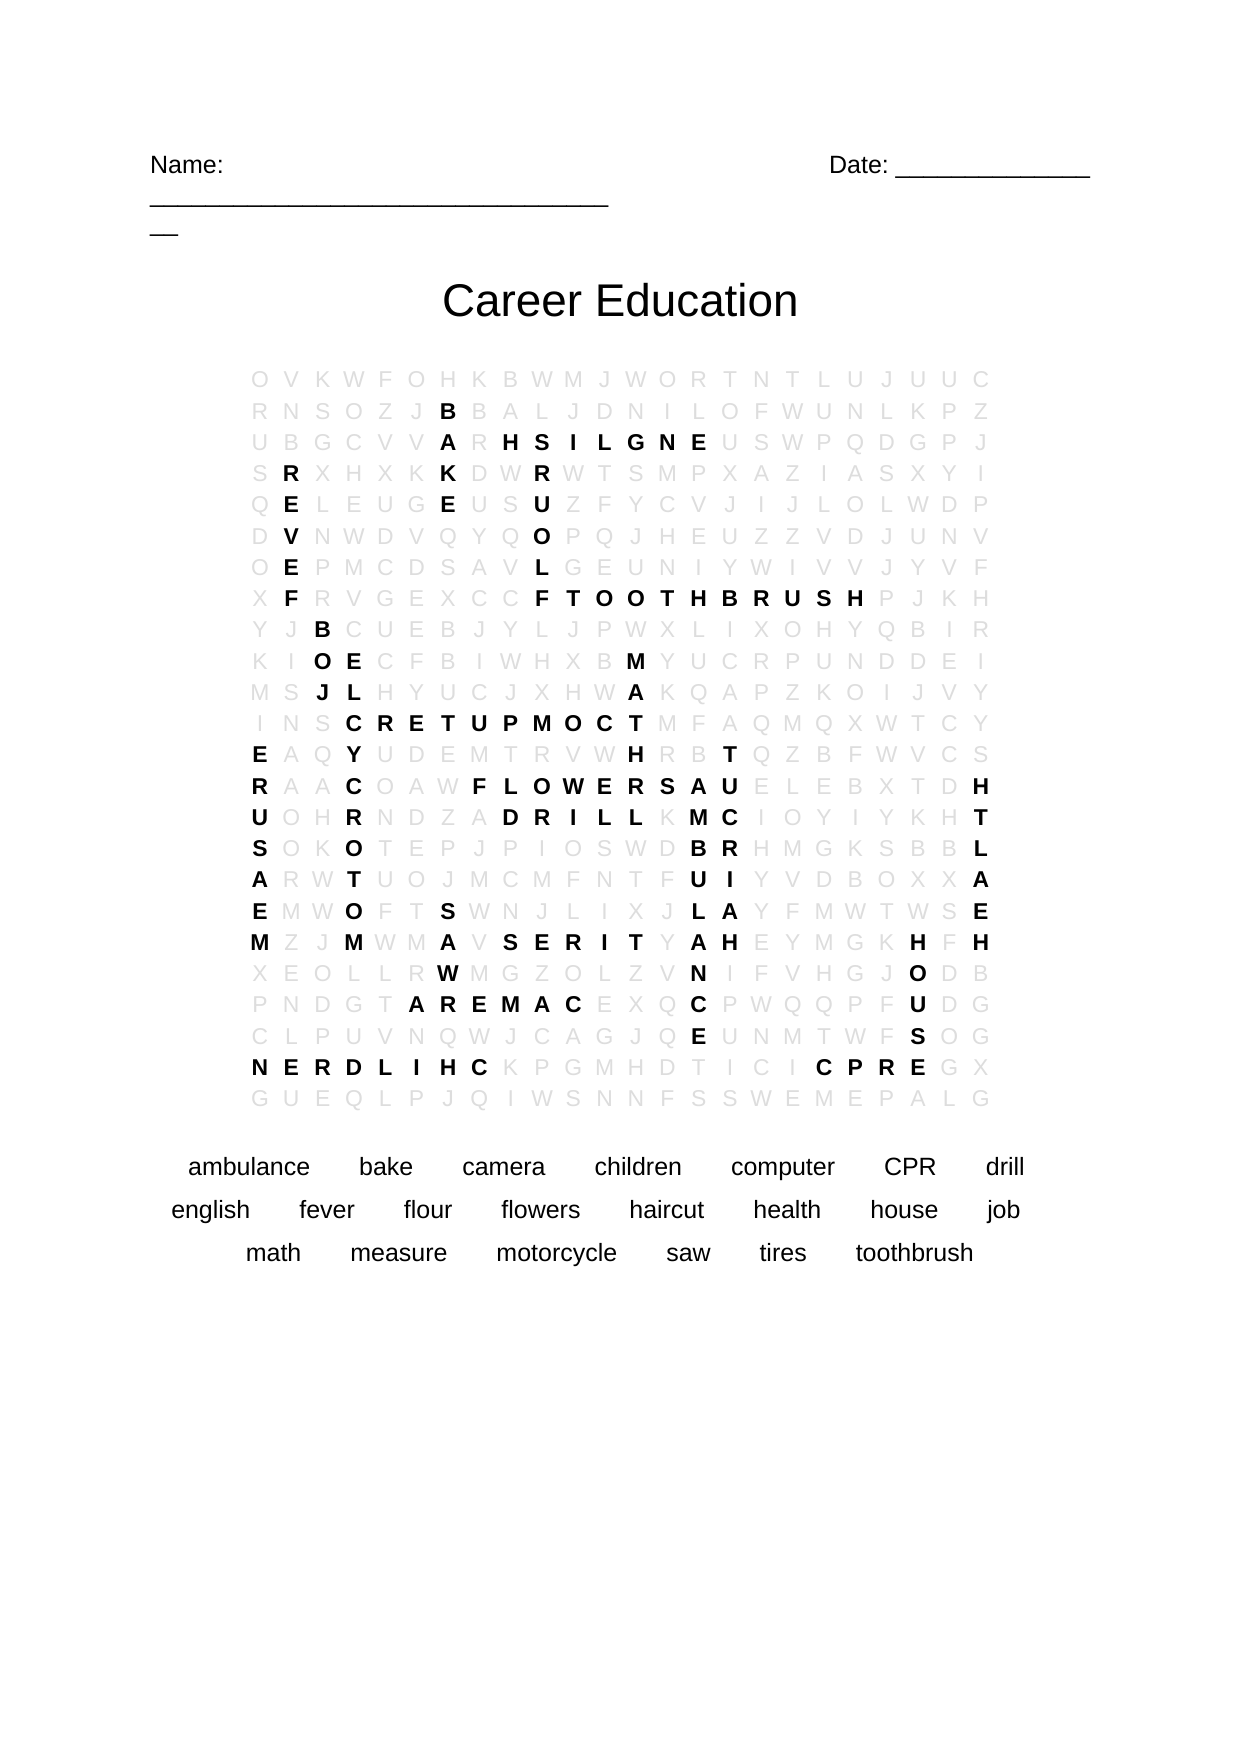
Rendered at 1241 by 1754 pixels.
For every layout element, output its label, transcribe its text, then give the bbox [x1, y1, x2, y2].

table_cell X [369, 458, 401, 489]
table_cell J [495, 676, 526, 708]
table_cell Z [369, 395, 401, 426]
table_cell B [683, 833, 714, 864]
table_header V [275, 364, 307, 395]
table_cell L [558, 895, 589, 926]
table_cell P [745, 676, 777, 708]
table_cell H [808, 614, 839, 645]
table_cell C [495, 583, 526, 614]
table_cell M [401, 926, 432, 958]
table_cell S [495, 926, 526, 958]
table_cell U [714, 426, 745, 458]
table_cell Q [589, 520, 620, 551]
table_cell Y [965, 676, 996, 708]
table_cell G [934, 1051, 965, 1083]
table_cell R [745, 583, 777, 614]
table_cell A [620, 676, 651, 708]
table_cell M [620, 645, 651, 676]
table_cell R [965, 614, 996, 645]
table_cell G [369, 583, 401, 614]
table_cell R [307, 583, 338, 614]
table_cell V [902, 739, 933, 770]
table_cell W [902, 489, 933, 520]
table_cell G [307, 426, 338, 458]
table_cell M [777, 1020, 808, 1051]
table_cell C [683, 989, 714, 1020]
table_cell L [338, 676, 369, 708]
table_cell U [714, 770, 745, 801]
table_cell T [620, 864, 651, 895]
table_cell U [369, 614, 401, 645]
table_cell R [401, 958, 432, 989]
table_cell U [714, 520, 745, 551]
title Career Education [150, 274, 1090, 326]
table_cell W [432, 958, 463, 989]
table_cell W [745, 551, 777, 583]
table_cell I [401, 1051, 432, 1083]
table_cell K [871, 926, 902, 958]
table_cell E [683, 520, 714, 551]
table_cell O [934, 1020, 965, 1051]
table_cell A [902, 1083, 933, 1114]
table_header M [558, 364, 589, 395]
table_header J [589, 364, 620, 395]
table_cell F [745, 958, 777, 989]
table_cell D [934, 958, 965, 989]
table_cell L [307, 489, 338, 520]
table_header F [369, 364, 401, 395]
table_cell M [651, 458, 683, 489]
table_cell N [401, 1020, 432, 1051]
table_cell D [401, 551, 432, 583]
table_cell Y [745, 895, 777, 926]
table_cell C [464, 676, 495, 708]
table_cell R [338, 801, 369, 833]
table_cell X [840, 708, 871, 739]
table_cell F [558, 864, 589, 895]
table_header K [464, 364, 495, 395]
table_cell D [871, 426, 902, 458]
table_cell U [244, 801, 275, 833]
table_cell Q [338, 1083, 369, 1114]
table_cell G [965, 1083, 996, 1114]
table_cell U [369, 489, 401, 520]
table_cell M [244, 676, 275, 708]
table_cell E [401, 614, 432, 645]
table_cell I [244, 708, 275, 739]
table_cell I [683, 551, 714, 583]
table_cell Q [840, 426, 871, 458]
table_cell K [808, 676, 839, 708]
table_header U [934, 364, 965, 395]
table_cell H [338, 458, 369, 489]
table_cell W [871, 708, 902, 739]
table_cell P [558, 520, 589, 551]
table_cell N [651, 426, 683, 458]
table_cell B [902, 833, 933, 864]
table_cell M [808, 1083, 839, 1114]
table_cell P [244, 989, 275, 1020]
table_cell I [589, 926, 620, 958]
table_cell M [338, 551, 369, 583]
table_cell X [432, 583, 463, 614]
table_cell N [651, 551, 683, 583]
table_cell V [369, 1020, 401, 1051]
table_cell H [432, 1051, 463, 1083]
table_cell B [432, 614, 463, 645]
table_cell S [745, 426, 777, 458]
table_cell J [401, 395, 432, 426]
table_header H [432, 364, 463, 395]
table_header Date: ______________ [620, 150, 1090, 274]
table_cell S [620, 458, 651, 489]
table_header Name: ___________________________________ [150, 150, 620, 274]
table_cell V [401, 520, 432, 551]
table_cell J [464, 833, 495, 864]
table_cell R [714, 833, 745, 864]
table_cell O [338, 395, 369, 426]
table_cell O [275, 801, 307, 833]
table_cell U [808, 395, 839, 426]
table_cell Z [745, 520, 777, 551]
table_cell Q [432, 520, 463, 551]
table_cell X [902, 458, 933, 489]
table_cell P [307, 1020, 338, 1051]
table_cell K [401, 458, 432, 489]
table_cell Q [808, 708, 839, 739]
table_cell R [526, 739, 557, 770]
table_cell X [558, 645, 589, 676]
table_cell D [871, 645, 902, 676]
table_cell Y [714, 551, 745, 583]
table_cell W [495, 458, 526, 489]
table_cell I [275, 645, 307, 676]
table_cell N [275, 989, 307, 1020]
table_cell Q [244, 489, 275, 520]
table_cell M [338, 926, 369, 958]
table_cell P [714, 989, 745, 1020]
table_cell E [589, 551, 620, 583]
table_cell A [464, 551, 495, 583]
table_cell W [620, 833, 651, 864]
table_cell I [558, 426, 589, 458]
table_cell B [464, 395, 495, 426]
table_cell U [683, 645, 714, 676]
table_cell J [275, 614, 307, 645]
table_cell L [934, 1083, 965, 1114]
table_cell A [558, 1020, 589, 1051]
table_cell M [275, 895, 307, 926]
table_cell T [495, 739, 526, 770]
table_cell O [526, 770, 557, 801]
table_cell E [934, 645, 965, 676]
table_cell E [683, 1020, 714, 1051]
table_cell Y [871, 801, 902, 833]
table_cell U [244, 426, 275, 458]
table_cell Q [745, 708, 777, 739]
table_header T [777, 364, 808, 395]
table_cell J [432, 1083, 463, 1114]
table_cell Y [840, 614, 871, 645]
table_cell E [777, 1083, 808, 1114]
table_cell C [338, 708, 369, 739]
table_cell L [589, 801, 620, 833]
table_cell V [683, 489, 714, 520]
table_cell E [307, 1083, 338, 1114]
table_cell P [934, 426, 965, 458]
table_cell K [495, 1051, 526, 1083]
table_cell X [745, 614, 777, 645]
table_cell R [620, 770, 651, 801]
table_cell P [840, 1051, 871, 1083]
table_cell F [275, 583, 307, 614]
table_cell O [620, 583, 651, 614]
table_cell T [714, 739, 745, 770]
table_cell S [714, 1083, 745, 1114]
table_cell Q [464, 1083, 495, 1114]
table_cell B [902, 614, 933, 645]
table_cell J [464, 614, 495, 645]
table_cell I [495, 1083, 526, 1114]
table_cell E [338, 645, 369, 676]
table_cell O [902, 958, 933, 989]
table_cell X [526, 676, 557, 708]
table_cell B [840, 770, 871, 801]
table_cell C [369, 551, 401, 583]
table_header U [902, 364, 933, 395]
table_cell R [369, 708, 401, 739]
table_cell X [651, 614, 683, 645]
table_cell U [620, 551, 651, 583]
table_cell M [808, 926, 839, 958]
table_cell I [651, 395, 683, 426]
table_cell D [808, 864, 839, 895]
table_cell I [714, 958, 745, 989]
table_cell B [275, 426, 307, 458]
table_cell D [464, 458, 495, 489]
table_cell J [777, 489, 808, 520]
table_cell Q [777, 989, 808, 1020]
table_cell D [495, 801, 526, 833]
table_cell J [871, 958, 902, 989]
table_cell D [934, 989, 965, 1020]
table_cell T [432, 708, 463, 739]
table_cell Q [871, 614, 902, 645]
table_cell F [651, 864, 683, 895]
table_header L [808, 364, 839, 395]
table_cell S [432, 551, 463, 583]
table_cell L [495, 770, 526, 801]
table_cell C [934, 708, 965, 739]
table_cell F [526, 583, 557, 614]
table_cell F [401, 645, 432, 676]
table_cell Q [651, 989, 683, 1020]
table_cell V [934, 676, 965, 708]
table_cell X [871, 770, 902, 801]
table_cell J [651, 895, 683, 926]
table_cell I [745, 489, 777, 520]
table_cell N [307, 520, 338, 551]
table_cell V [808, 551, 839, 583]
table_cell J [620, 520, 651, 551]
table_cell D [244, 520, 275, 551]
table_cell C [338, 770, 369, 801]
table_cell G [808, 833, 839, 864]
table_cell V [495, 551, 526, 583]
table_cell R [651, 739, 683, 770]
table_cell Q [683, 676, 714, 708]
table_cell K [307, 833, 338, 864]
table_cell E [275, 551, 307, 583]
table_cell I [745, 801, 777, 833]
table_cell M [808, 895, 839, 926]
table_cell O [401, 864, 432, 895]
table_cell W [902, 895, 933, 926]
table_cell K [902, 395, 933, 426]
table_cell G [589, 1020, 620, 1051]
table_cell J [432, 864, 463, 895]
table_cell C [338, 614, 369, 645]
table_cell W [589, 739, 620, 770]
table_cell N [840, 645, 871, 676]
table_cell H [934, 801, 965, 833]
table_cell K [902, 801, 933, 833]
table_cell I [934, 614, 965, 645]
table_cell E [338, 489, 369, 520]
table_cell F [369, 895, 401, 926]
table_cell F [871, 1020, 902, 1051]
table_cell U [369, 739, 401, 770]
table_cell H [620, 1051, 651, 1083]
table_cell P [432, 833, 463, 864]
table_cell F [683, 708, 714, 739]
table_cell M [526, 708, 557, 739]
table_cell V [464, 926, 495, 958]
table_cell P [495, 708, 526, 739]
table_cell L [526, 551, 557, 583]
table_cell A [965, 864, 996, 895]
table_cell O [338, 833, 369, 864]
table_cell X [620, 895, 651, 926]
table_cell O [307, 958, 338, 989]
table_cell J [902, 676, 933, 708]
table_cell R [464, 426, 495, 458]
table_cell U [526, 489, 557, 520]
table_cell W [777, 426, 808, 458]
table_cell W [558, 458, 589, 489]
table_cell T [369, 989, 401, 1020]
table_cell W [526, 1083, 557, 1114]
table_cell H [683, 583, 714, 614]
table_cell B [965, 958, 996, 989]
table_cell Y [934, 458, 965, 489]
table_cell E [745, 926, 777, 958]
table_cell T [808, 1020, 839, 1051]
table_cell O [369, 770, 401, 801]
table_cell X [620, 989, 651, 1020]
table_cell T [589, 458, 620, 489]
table_cell B [934, 833, 965, 864]
table_cell O [558, 708, 589, 739]
table_cell C [244, 1020, 275, 1051]
table_cell N [244, 1051, 275, 1083]
table_cell L [871, 395, 902, 426]
table_cell S [495, 489, 526, 520]
table_cell J [871, 551, 902, 583]
table_cell L [369, 1051, 401, 1083]
table_cell I [558, 801, 589, 833]
table_cell H [840, 583, 871, 614]
table_cell S [651, 770, 683, 801]
table_cell S [244, 458, 275, 489]
table_cell P [683, 458, 714, 489]
table_cell S [558, 1083, 589, 1114]
table_cell S [683, 1083, 714, 1114]
table_header O [244, 364, 275, 395]
table_cell T [902, 770, 933, 801]
table_cell W [589, 676, 620, 708]
table_cell T [965, 801, 996, 833]
table_cell V [401, 426, 432, 458]
table_cell B [432, 645, 463, 676]
table_cell P [526, 1051, 557, 1083]
table_cell U [902, 989, 933, 1020]
table_cell L [683, 395, 714, 426]
table_cell V [338, 583, 369, 614]
table_cell U [275, 1083, 307, 1114]
table_cell B [307, 614, 338, 645]
table_cell H [651, 520, 683, 551]
table_cell X [934, 864, 965, 895]
table_cell O [275, 833, 307, 864]
table_cell P [934, 395, 965, 426]
table_cell C [464, 583, 495, 614]
table_cell A [464, 801, 495, 833]
table_cell X [307, 458, 338, 489]
table_cell B [683, 739, 714, 770]
table_cell W [745, 989, 777, 1020]
table_cell Y [401, 676, 432, 708]
table_cell Z [777, 520, 808, 551]
table_cell I [777, 551, 808, 583]
table_cell E [275, 489, 307, 520]
table_cell R [558, 926, 589, 958]
table_cell M [589, 1051, 620, 1083]
table_cell Y [244, 614, 275, 645]
table_cell A [401, 989, 432, 1020]
table_cell D [401, 739, 432, 770]
table_cell Y [495, 614, 526, 645]
table_cell W [432, 770, 463, 801]
table_cell G [965, 1020, 996, 1051]
table_cell E [432, 739, 463, 770]
table_cell Y [745, 864, 777, 895]
table_cell V [808, 520, 839, 551]
table_cell A [714, 895, 745, 926]
table_cell Y [808, 801, 839, 833]
table_cell T [651, 583, 683, 614]
table_cell V [651, 958, 683, 989]
table_cell I [526, 833, 557, 864]
table_cell A [683, 770, 714, 801]
table_header O [401, 364, 432, 395]
table_cell Z [526, 958, 557, 989]
table_cell O [558, 833, 589, 864]
table_cell R [526, 801, 557, 833]
table_cell P [401, 1083, 432, 1114]
table_cell V [777, 958, 808, 989]
table_cell N [495, 895, 526, 926]
table_cell V [840, 551, 871, 583]
table_cell S [902, 1020, 933, 1051]
table_cell F [934, 926, 965, 958]
table_cell A [275, 739, 307, 770]
table_cell H [902, 926, 933, 958]
table_cell T [683, 1051, 714, 1083]
table_header T [714, 364, 745, 395]
table_cell C [808, 1051, 839, 1083]
table_cell E [589, 989, 620, 1020]
table_cell O [714, 395, 745, 426]
table_cell F [464, 770, 495, 801]
table_cell N [840, 395, 871, 426]
table_cell B [714, 583, 745, 614]
table_cell Y [965, 708, 996, 739]
table_cell M [651, 708, 683, 739]
table_cell S [871, 458, 902, 489]
table_cell M [495, 989, 526, 1020]
table_cell N [745, 1020, 777, 1051]
table_cell X [714, 458, 745, 489]
text ambulance bake camera children computer CPR drill english fever flour flowers haircut health house job math measure motorcycle saw tires toothbrush [150, 1151, 1090, 1266]
table_cell W [464, 1020, 495, 1051]
table_cell U [369, 864, 401, 895]
table_cell J [495, 1020, 526, 1051]
table_header O [651, 364, 683, 395]
table_cell Q [432, 1020, 463, 1051]
table_cell D [902, 645, 933, 676]
table_cell A [683, 926, 714, 958]
table_cell P [840, 989, 871, 1020]
table_cell Q [651, 1020, 683, 1051]
table_cell A [401, 770, 432, 801]
table_cell E [401, 833, 432, 864]
table_cell B [840, 864, 871, 895]
table_cell E [464, 989, 495, 1020]
table_cell F [745, 395, 777, 426]
table_cell M [464, 864, 495, 895]
table_cell E [683, 426, 714, 458]
table_cell J [558, 395, 589, 426]
table_cell T [401, 895, 432, 926]
table_cell G [840, 926, 871, 958]
table_cell G [401, 489, 432, 520]
table_cell F [589, 489, 620, 520]
table_cell P [307, 551, 338, 583]
table_cell J [307, 676, 338, 708]
table_header N [745, 364, 777, 395]
table_cell J [714, 489, 745, 520]
table_cell U [808, 645, 839, 676]
table_cell S [244, 833, 275, 864]
table_cell H [808, 958, 839, 989]
table_cell A [714, 708, 745, 739]
table_cell E [244, 739, 275, 770]
table_cell P [871, 583, 902, 614]
table_cell A [432, 426, 463, 458]
table_cell C [651, 489, 683, 520]
table_cell O [840, 489, 871, 520]
table_cell L [369, 958, 401, 989]
table_cell V [777, 864, 808, 895]
table_cell H [965, 926, 996, 958]
table_cell E [589, 770, 620, 801]
table_cell I [714, 1051, 745, 1083]
table_cell H [714, 926, 745, 958]
table_cell W [369, 926, 401, 958]
table_cell K [651, 676, 683, 708]
table_cell I [871, 676, 902, 708]
table_cell E [526, 926, 557, 958]
table_cell S [965, 739, 996, 770]
table_cell I [714, 614, 745, 645]
table_cell U [464, 708, 495, 739]
table_cell H [745, 833, 777, 864]
table_cell Y [651, 926, 683, 958]
table_cell A [840, 458, 871, 489]
table_cell D [401, 801, 432, 833]
table_cell E [902, 1051, 933, 1083]
table_cell X [244, 958, 275, 989]
table_cell O [777, 801, 808, 833]
table_cell Y [777, 926, 808, 958]
table_header W [338, 364, 369, 395]
table_cell N [620, 1083, 651, 1114]
table_cell M [683, 801, 714, 833]
table_cell G [840, 958, 871, 989]
table_cell K [651, 801, 683, 833]
table_cell A [526, 989, 557, 1020]
table_cell X [965, 1051, 996, 1083]
table_cell G [558, 1051, 589, 1083]
table_cell W [620, 614, 651, 645]
table_cell T [620, 926, 651, 958]
table_header J [871, 364, 902, 395]
table_cell H [369, 676, 401, 708]
table_cell Z [432, 801, 463, 833]
table_cell O [777, 614, 808, 645]
table_cell N [589, 864, 620, 895]
table_cell C [526, 1020, 557, 1051]
table_cell D [840, 520, 871, 551]
table_cell Q [495, 520, 526, 551]
table_cell A [275, 770, 307, 801]
table_cell I [840, 801, 871, 833]
table_cell S [275, 676, 307, 708]
table_cell F [651, 1083, 683, 1114]
table_cell J [307, 926, 338, 958]
table_cell N [934, 520, 965, 551]
table_cell R [745, 645, 777, 676]
table_cell C [495, 864, 526, 895]
table_cell F [965, 551, 996, 583]
table_cell E [808, 770, 839, 801]
table_cell T [558, 583, 589, 614]
table_cell L [589, 958, 620, 989]
table_header B [495, 364, 526, 395]
table_cell G [244, 1083, 275, 1114]
table_cell D [589, 395, 620, 426]
table_cell V [275, 520, 307, 551]
table_cell I [589, 895, 620, 926]
table_cell C [934, 739, 965, 770]
table_cell V [934, 551, 965, 583]
table_cell C [714, 801, 745, 833]
table_cell L [808, 489, 839, 520]
table_cell S [432, 895, 463, 926]
table_cell I [965, 645, 996, 676]
table_cell M [526, 864, 557, 895]
table_header W [620, 364, 651, 395]
table_cell S [307, 395, 338, 426]
table_cell Z [777, 739, 808, 770]
table_cell T [902, 708, 933, 739]
table_cell E [840, 1083, 871, 1114]
table_cell V [558, 739, 589, 770]
table_cell H [620, 739, 651, 770]
table_cell P [495, 833, 526, 864]
table_cell Y [902, 551, 933, 583]
table_cell W [495, 645, 526, 676]
table_cell I [808, 458, 839, 489]
table_cell H [526, 645, 557, 676]
table_cell L [683, 614, 714, 645]
table_cell I [464, 645, 495, 676]
table_cell Z [275, 926, 307, 958]
table_cell L [526, 395, 557, 426]
table_cell E [401, 708, 432, 739]
table_cell Z [558, 489, 589, 520]
table_cell W [777, 395, 808, 426]
table_cell J [902, 583, 933, 614]
table_cell V [369, 426, 401, 458]
table_header W [526, 364, 557, 395]
table_cell P [589, 614, 620, 645]
table_header K [307, 364, 338, 395]
table_cell L [620, 801, 651, 833]
table_cell O [871, 864, 902, 895]
table_cell F [777, 895, 808, 926]
table_cell W [338, 520, 369, 551]
table_cell K [934, 583, 965, 614]
table_cell U [432, 676, 463, 708]
table_cell D [369, 520, 401, 551]
table_cell B [808, 739, 839, 770]
table_cell G [902, 426, 933, 458]
table_cell D [307, 989, 338, 1020]
table_cell W [840, 1020, 871, 1051]
table_cell N [275, 708, 307, 739]
table_cell J [871, 520, 902, 551]
table_cell R [275, 458, 307, 489]
table_header U [840, 364, 871, 395]
table_cell S [526, 426, 557, 458]
table_cell O [244, 551, 275, 583]
table_cell S [808, 583, 839, 614]
table_cell C [558, 989, 589, 1020]
table_cell S [589, 833, 620, 864]
table_cell S [871, 833, 902, 864]
table_cell R [432, 989, 463, 1020]
table_cell F [840, 739, 871, 770]
table_cell R [244, 395, 275, 426]
table_cell O [558, 958, 589, 989]
table_cell X [244, 583, 275, 614]
table_cell I [777, 1051, 808, 1083]
table_cell H [558, 676, 589, 708]
table_cell M [777, 833, 808, 864]
table_cell K [432, 458, 463, 489]
table_cell C [338, 426, 369, 458]
table_cell N [620, 395, 651, 426]
table_cell D [934, 770, 965, 801]
table_cell Z [777, 458, 808, 489]
table_cell T [338, 864, 369, 895]
table_cell U [777, 583, 808, 614]
table_cell K [840, 833, 871, 864]
table_cell U [902, 520, 933, 551]
table_cell I [965, 458, 996, 489]
table_cell M [244, 926, 275, 958]
table_cell E [244, 895, 275, 926]
table_cell L [589, 426, 620, 458]
table_cell A [432, 926, 463, 958]
table_cell O [526, 520, 557, 551]
table_cell H [307, 801, 338, 833]
table_cell A [244, 864, 275, 895]
table_cell N [683, 958, 714, 989]
table_cell P [965, 489, 996, 520]
table_cell T [871, 895, 902, 926]
table_cell O [307, 645, 338, 676]
table_cell L [871, 489, 902, 520]
table_cell E [432, 489, 463, 520]
table_cell R [871, 1051, 902, 1083]
table_cell D [934, 489, 965, 520]
table_cell E [275, 958, 307, 989]
table_cell G [965, 989, 996, 1020]
table_cell E [275, 1051, 307, 1083]
table_cell E [745, 770, 777, 801]
table_cell C [464, 1051, 495, 1083]
table_cell N [275, 395, 307, 426]
table_cell W [871, 739, 902, 770]
table_cell K [244, 645, 275, 676]
table_cell P [808, 426, 839, 458]
table_cell B [589, 645, 620, 676]
table_cell W [558, 770, 589, 801]
table_cell A [495, 395, 526, 426]
table_cell W [307, 864, 338, 895]
table_cell C [369, 645, 401, 676]
table_cell L [369, 1083, 401, 1114]
table_cell Q [307, 739, 338, 770]
table_cell U [714, 1020, 745, 1051]
table_cell G [558, 551, 589, 583]
table_cell H [965, 770, 996, 801]
table_cell Z [777, 676, 808, 708]
table_cell L [338, 958, 369, 989]
table_cell G [338, 989, 369, 1020]
table_cell S [934, 895, 965, 926]
table_cell L [526, 614, 557, 645]
table_cell S [307, 708, 338, 739]
table_cell T [620, 708, 651, 739]
table_cell M [777, 708, 808, 739]
table_cell V [965, 520, 996, 551]
table_cell X [902, 864, 933, 895]
table_cell R [275, 864, 307, 895]
table_cell Q [808, 989, 839, 1020]
table_cell L [965, 833, 996, 864]
table_cell R [307, 1051, 338, 1083]
table_cell N [369, 801, 401, 833]
table_cell Y [338, 739, 369, 770]
table_cell C [714, 645, 745, 676]
table_cell J [620, 1020, 651, 1051]
table_cell W [464, 895, 495, 926]
table_header R [683, 364, 714, 395]
table_cell J [558, 614, 589, 645]
table_cell G [495, 958, 526, 989]
table_cell I [714, 864, 745, 895]
table_cell U [683, 864, 714, 895]
table_cell D [651, 1051, 683, 1083]
table_cell G [620, 426, 651, 458]
table_cell B [432, 395, 463, 426]
table_cell D [338, 1051, 369, 1083]
table_cell H [495, 426, 526, 458]
table_cell Y [620, 489, 651, 520]
table_cell C [589, 708, 620, 739]
table_cell D [651, 833, 683, 864]
table_cell N [589, 1083, 620, 1114]
table_cell F [871, 989, 902, 1020]
table_cell A [745, 458, 777, 489]
table_cell M [464, 739, 495, 770]
table_cell L [275, 1020, 307, 1051]
table_cell J [526, 895, 557, 926]
table_cell E [965, 895, 996, 926]
table_cell P [871, 1083, 902, 1114]
table_cell L [683, 895, 714, 926]
table_cell J [965, 426, 996, 458]
table_cell U [464, 489, 495, 520]
table_cell R [526, 458, 557, 489]
table_cell W [745, 1083, 777, 1114]
table_cell H [965, 583, 996, 614]
table_cell W [840, 895, 871, 926]
table_cell O [338, 895, 369, 926]
table_cell C [745, 1051, 777, 1083]
table_cell R [244, 770, 275, 801]
table_header C [965, 364, 996, 395]
table_cell W [307, 895, 338, 926]
table_cell O [589, 583, 620, 614]
table_cell Z [965, 395, 996, 426]
table_cell U [338, 1020, 369, 1051]
table_cell P [777, 645, 808, 676]
table_cell E [401, 583, 432, 614]
table_cell Q [745, 739, 777, 770]
table_cell T [369, 833, 401, 864]
table_cell Z [620, 958, 651, 989]
table_cell A [714, 676, 745, 708]
table_cell O [840, 676, 871, 708]
table_cell A [307, 770, 338, 801]
table_cell Y [464, 520, 495, 551]
table_cell M [464, 958, 495, 989]
table_cell L [777, 770, 808, 801]
table_cell Y [651, 645, 683, 676]
